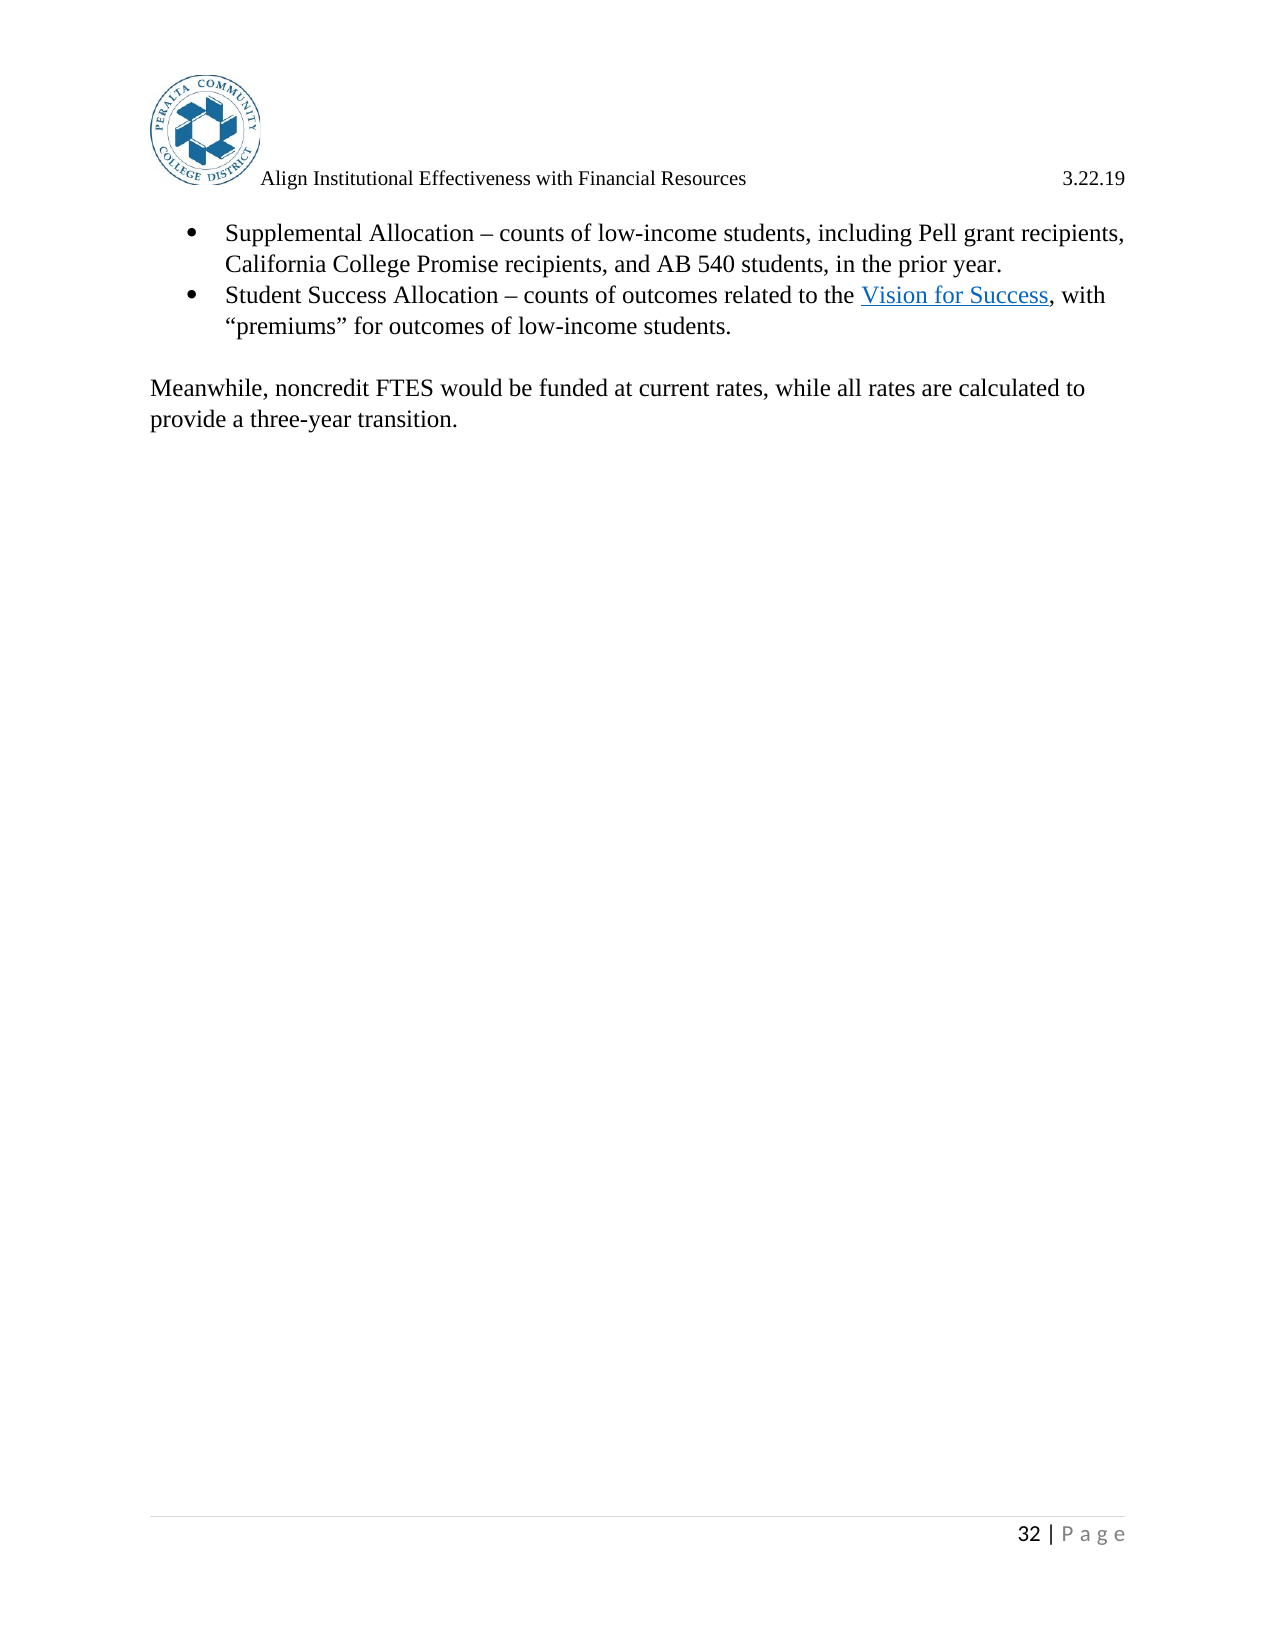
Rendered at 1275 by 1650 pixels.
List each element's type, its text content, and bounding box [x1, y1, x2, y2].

picture [150, 75, 260, 185]
list Student Success Allocation – counts of outcomes related to the Vision for Success, with “premiums” for outcomes of low-income students. [187, 280, 1125, 339]
list Supplemental Allocation – counts of low-income students, including Pell grant recipients, California College Promise recipients, and AB 540 students, in the prior year. [187, 218, 1125, 277]
text Meanwhile, noncredit FTES would be funded at current rates, while all rates are calculated to provide a three-year transition. [150, 373, 1125, 433]
